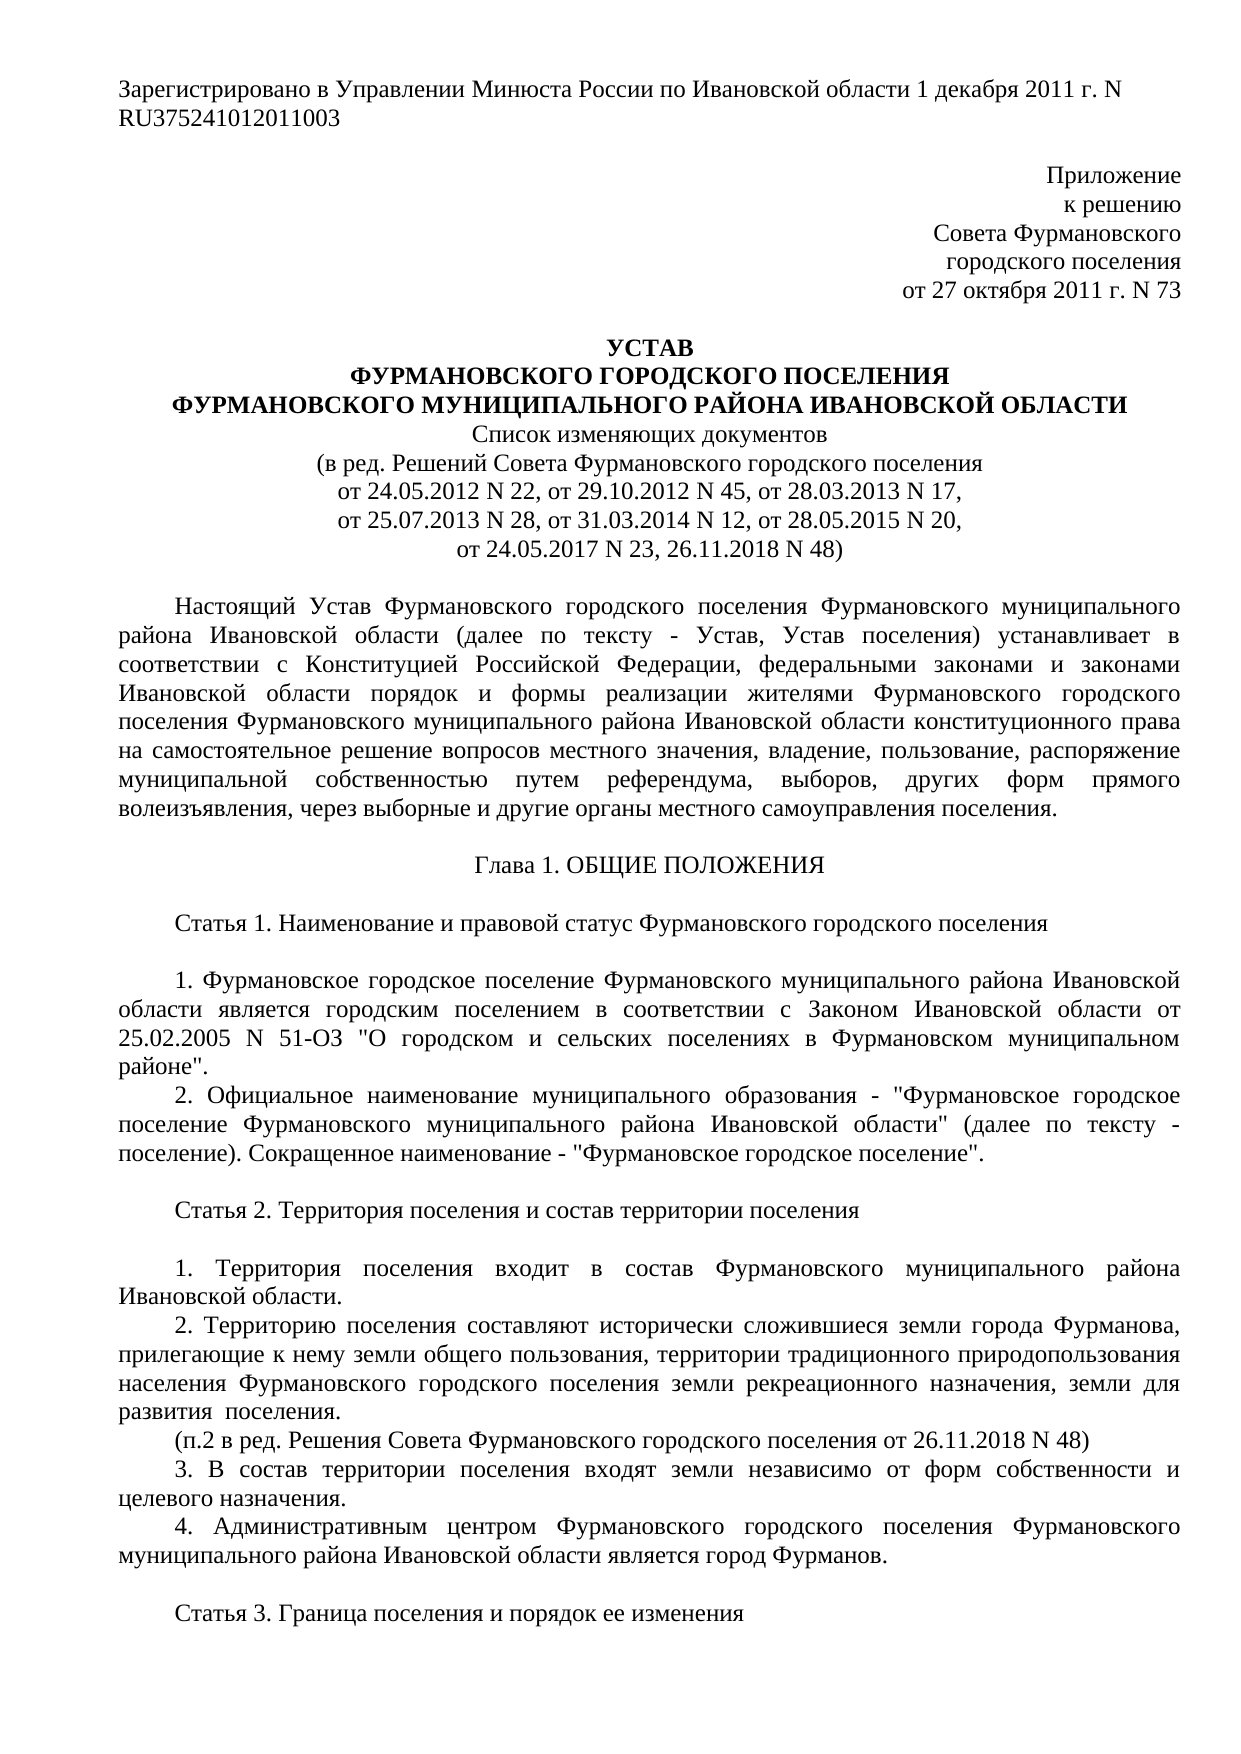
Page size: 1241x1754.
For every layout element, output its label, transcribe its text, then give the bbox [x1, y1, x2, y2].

text Настоящий Устав Фурмановского городского поселения Фурмановского муниципального района Ивановской области (далее по тексту - Устав, Устав поселения) устанавливает в соответствии с Конституцией Российской Федерации, федеральными законами и законами Ивановской области порядок и формы реализации жителями Фурмановского городского поселения Фурмановского муниципального района Ивановской области конституционного права на самостоятельное решение вопросов местного значения, владение, пользование, распоряжение муниципальной собственностью путем референдума, выборов, других форм прямого волеизъявления, через выборные и другие органы местного самоуправления поселения. [118, 591, 1181, 821]
text городского поселения [118, 246, 1181, 275]
text Список изменяющих документов [118, 419, 1181, 448]
text Зарегистрировано в Управлении Минюста России по Ивановской области 1 декабря 2011 г. N RU375241012011003 [118, 74, 1181, 131]
text Глава 1. ОБЩИЕ ПОЛОЖЕНИЯ [118, 850, 1181, 879]
text Статья 2. Территория поселения и состав территории поселения [118, 1195, 1181, 1224]
text Приложение [118, 160, 1181, 189]
text Статья 3. Граница поселения и порядок ее изменения [118, 1598, 1181, 1626]
text 4. Административным центром Фурмановского городского поселения Фурмановского муниципального района Ивановской области является город Фурманов. [118, 1511, 1181, 1569]
text к решению [118, 189, 1181, 218]
text 2. Официальное наименование муниципального образования - "Фурмановское городское поселение Фурмановского муниципального района Ивановской области" (далее по тексту - поселение). Сокращенное наименование - "Фурмановское городское поселение". [118, 1080, 1181, 1166]
title ФУРМАНОВСКОГО МУНИЦИПАЛЬНОГО РАЙОНА ИВАНОВСКОЙ ОБЛАСТИ [118, 390, 1181, 419]
text 1. Территория поселения входит в состав Фурмановского муниципального района Ивановской области. [118, 1253, 1181, 1310]
text от 25.07.2013 N 28, от 31.03.2014 N 12, от 28.05.2015 N 20, [118, 505, 1181, 534]
text Совета Фурмановского [118, 218, 1181, 246]
text от 24.05.2017 N 23, 26.11.2018 N 48) [118, 534, 1181, 563]
text от 27 октября 2011 г. N 73 [118, 275, 1181, 304]
text от 24.05.2012 N 22, от 29.10.2012 N 45, от 28.03.2013 N 17, [118, 476, 1181, 505]
text 3. В состав территории поселения входят земли независимо от форм собственности и целевого назначения. [118, 1454, 1181, 1511]
text (в ред. Решений Совета Фурмановского городского поселения [118, 448, 1181, 476]
title УСТАВ [118, 333, 1181, 361]
text (п.2 в ред. Решения Совета Фурмановского городского поселения от 26.11.2018 N 48) [118, 1425, 1181, 1454]
title ФУРМАНОВСКОГО ГОРОДСКОГО ПОСЕЛЕНИЯ [118, 361, 1181, 390]
text Статья 1. Наименование и правовой статус Фурмановского городского поселения [118, 908, 1181, 936]
text 1. Фурмановское городское поселение Фурмановского муниципального района Ивановской области является городским поселением в соответствии с Законом Ивановской области от 25.02.2005 N 51-ОЗ "О городском и сельских поселениях в Фурмановском муниципальном районе". [118, 965, 1181, 1080]
text 2. Территорию поселения составляют исторически сложившиеся земли города Фурманова, прилегающие к нему земли общего пользования, территории традиционного природопользования населения Фурмановского городского поселения земли рекреационного назначения, земли для развития поселения. [118, 1310, 1181, 1425]
